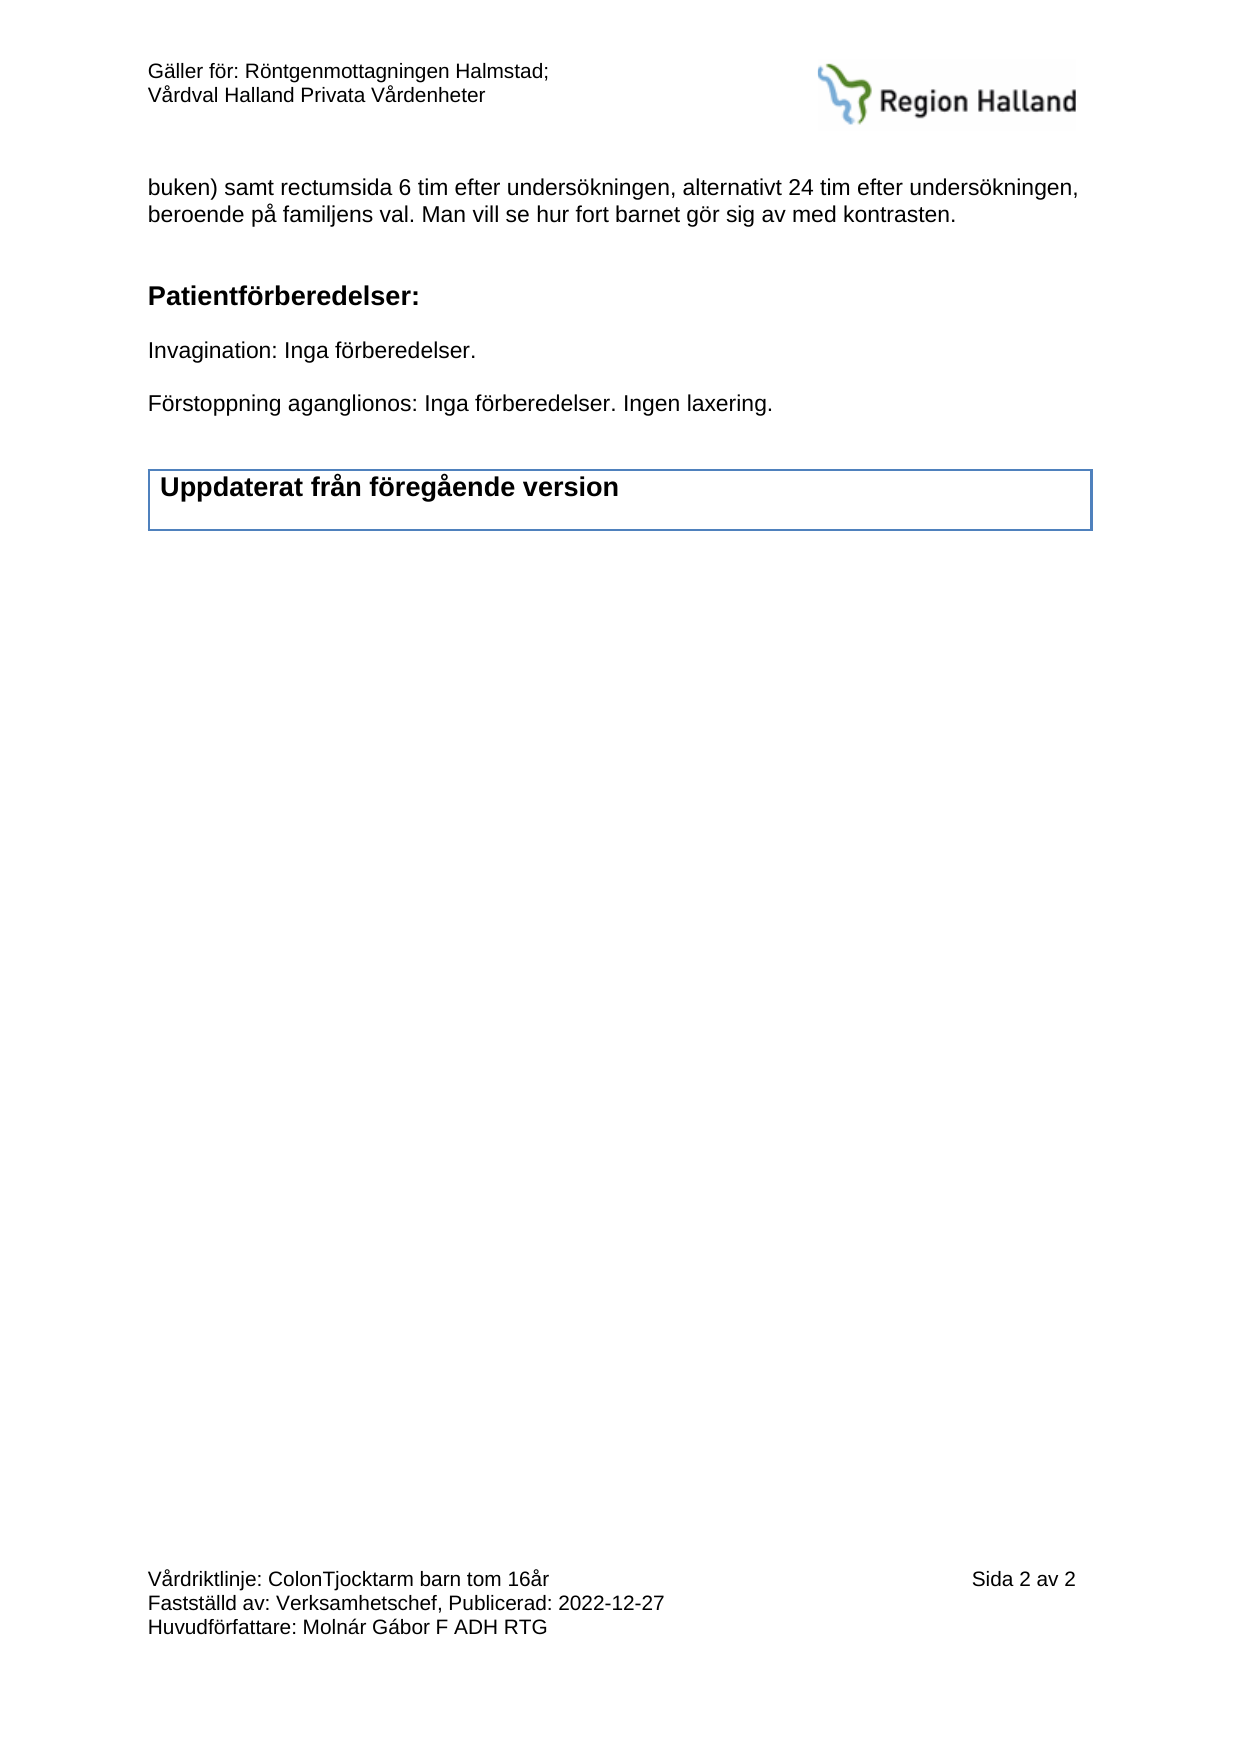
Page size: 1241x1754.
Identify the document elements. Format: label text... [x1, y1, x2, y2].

table_header Uppdaterat från föregående version [150, 471, 1090, 529]
picture [817, 59, 1076, 131]
subtitle Patientförberedelser: [148, 280, 1092, 311]
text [148, 174, 1092, 227]
text Invagination: Inga förberedelser. [148, 337, 1092, 364]
text Förstoppning aganglionos: Inga förberedelser. Ingen laxering. [148, 390, 1092, 416]
